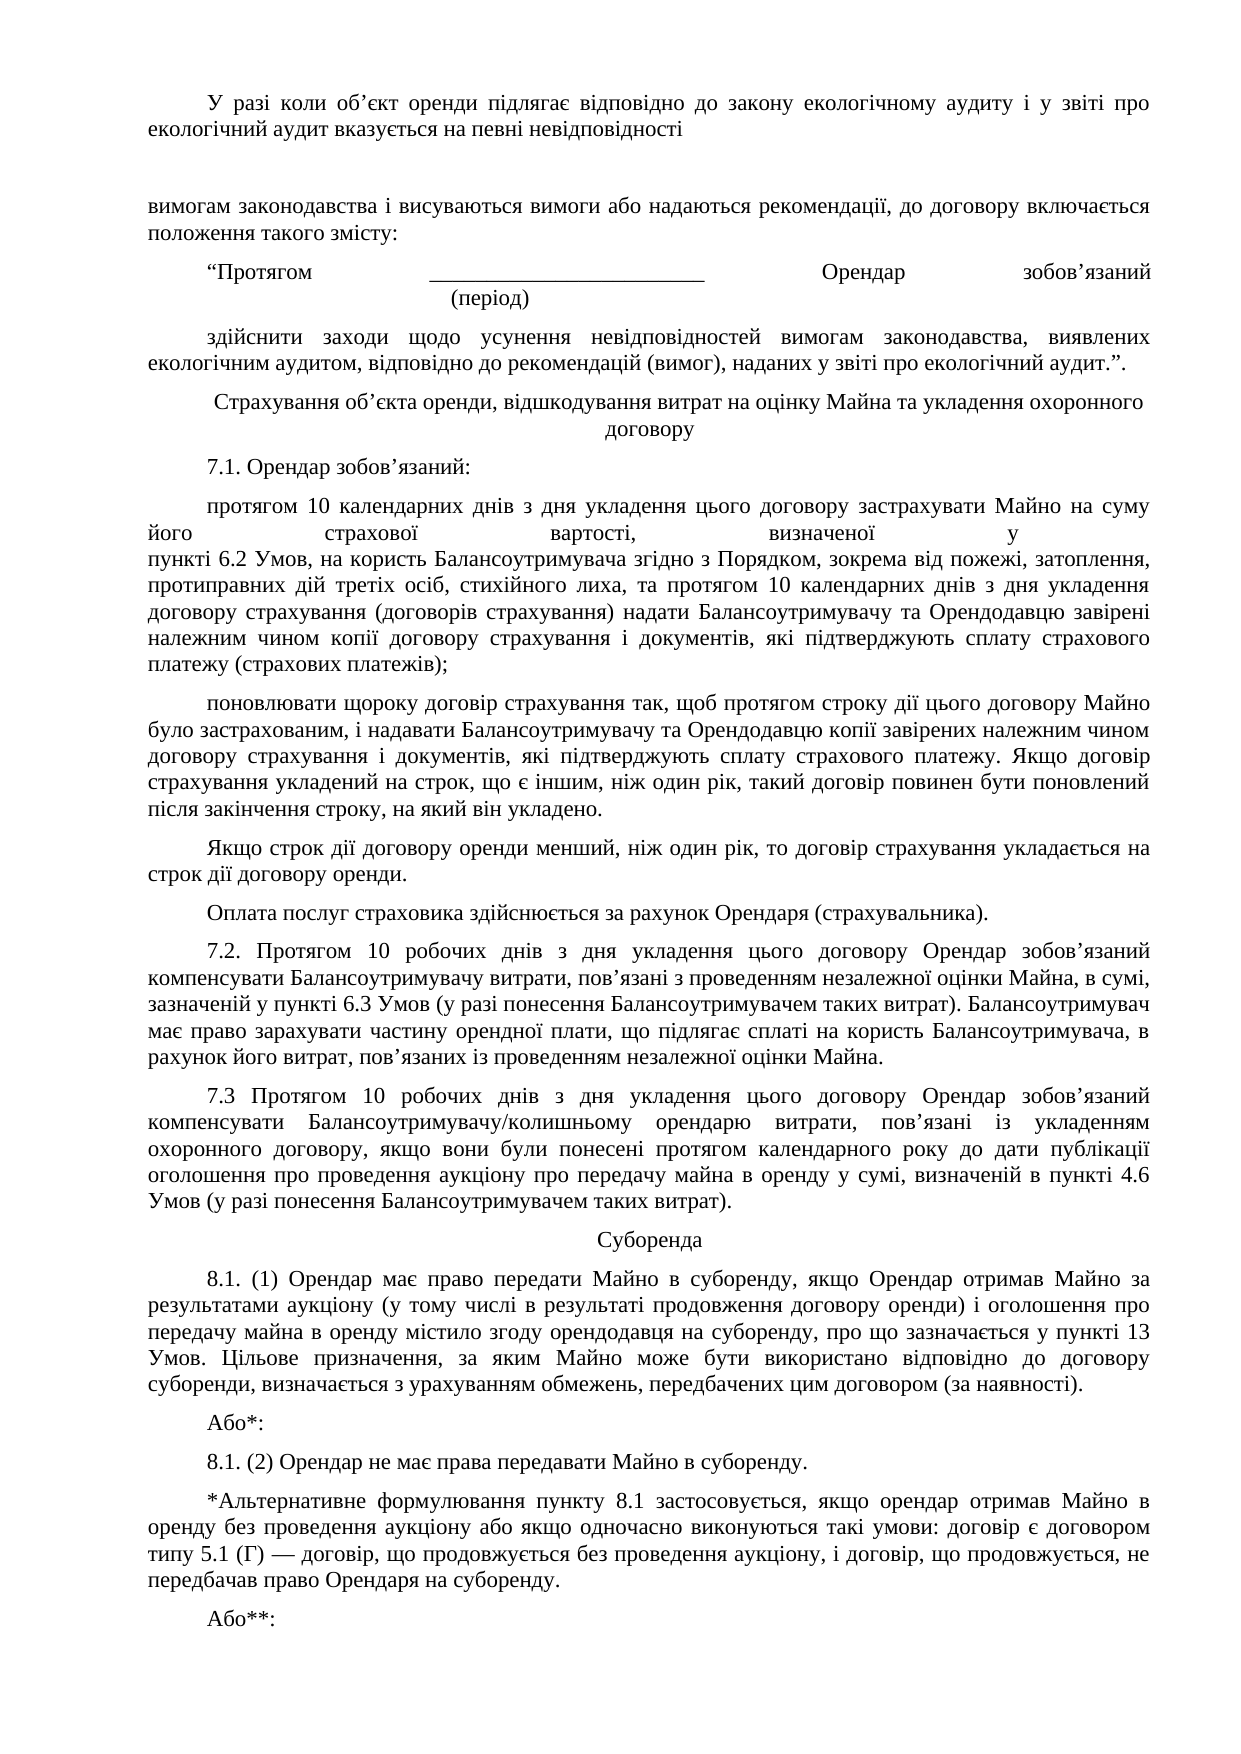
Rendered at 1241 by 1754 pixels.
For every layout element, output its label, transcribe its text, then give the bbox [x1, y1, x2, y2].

text “Протягом ________________________ Орендар зобов’язаний (період) [148, 258, 1152, 311]
text У разі коли об’єкт оренди підлягає відповідно до закону екологічному аудиту і у звіті про екологічний аудит вказується на певні невідповідності [148, 88, 1152, 141]
text протягом 10 календарних днів з дня укладення цього договору застрахувати Майно на суму його страхової вартості, визначеної у пункті 6.2 Умов, на користь Балансоутримувача згідно з Порядком, зокрема від пожежі, затоплення, протиправних дій третіх осіб, стихійного лиха, та протягом 10 календарних днів з дня укладення договору страхування (договорів страхування) надати Балансоутримувачу та Орендодавцю завірені належним чином копії договору страхування і документів, які підтверджують сплату страхового платежу (страхових платежів); [148, 492, 1152, 677]
text 7.1. Орендар зобов’язаний: [148, 453, 1152, 480]
text здійснити заходи щодо усунення невідповідностей вимогам законодавства, виявлених екологічним аудитом, відповідно до рекомендацій (вимог), наданих у звіті про екологічний аудит.”. [148, 323, 1152, 376]
text Якщо строк дії договору оренди менший, ніж один рік, то договір страхування укладається на строк дії договору оренди. [148, 833, 1152, 886]
text Оплата послуг страховика здійснюється за рахунок Орендаря (страхувальника). [148, 899, 1152, 925]
text Або**: [148, 1605, 1152, 1631]
text Або*: [148, 1409, 1152, 1436]
text Страхування об’єкта оренди, відшкодування витрат на оцінку Майна та укладення охоронного договору [148, 388, 1152, 441]
text 8.1. (1) Орендар має право передати Майно в суборенду, якщо Орендар отримав Майно за результатами аукціону (у тому числі в результаті продовження договору оренди) і оголошення про передачу майна в оренду містило згоду орендодавця на суборенду, про що зазначається у пункті 13 Умов. Цільове призначення, за яким Майно може бути використано відповідно до договору суборенди, визначається з урахуванням обмежень, передбачених цим договором (за наявності). [148, 1265, 1152, 1397]
text поновлювати щороку договір страхування так, щоб протягом строку дії цього договору Майно було застрахованим, і надавати Балансоутримувачу та Орендодавцю копії завірених належним чином договору страхування і документів, які підтверджують сплату страхового платежу. Якщо договір страхування укладений на строк, що є іншим, ніж один рік, такий договір повинен бути поновлений після закінчення строку, на який він укладено. [148, 689, 1152, 821]
text *Альтернативне формулювання пункту 8.1 застосовується, якщо орендар отримав Майно в оренду без проведення аукціону або якщо одночасно виконуються такі умови: договір є договором типу 5.1 (Г) — договір, що продовжується без проведення аукціону, і договір, що продовжується, не передбачав право Орендаря на суборенду. [148, 1487, 1152, 1592]
text Суборенда [148, 1226, 1152, 1252]
text вимогам законодавства і висуваються вимоги або надаються рекомендації, до договору включається положення такого змісту: [148, 193, 1152, 245]
text 8.1. (2) Орендар не має права передавати Майно в суборенду. [148, 1448, 1152, 1474]
text 7.2. Протягом 10 робочих днів з дня укладення цього договору Орендар зобов’язаний компенсувати Балансоутримувачу витрати, пов’язані з проведенням незалежної оцінки Майна, в сумі, зазначеній у пункті 6.3 Умов (у разі понесення Балансоутримувачем таких витрат). Балансоутримувач має право зарахувати частину орендної плати, що підлягає сплаті на користь Балансоутримувача, в рахунок його витрат, пов’язаних із проведенням незалежної оцінки Майна. [148, 938, 1152, 1069]
text 7.3 Протягом 10 робочих днів з дня укладення цього договору Орендар зобов’язаний компенсувати Балансоутримувачу/колишньому орендарю витрати, пов’язані із укладенням охоронного договору, якщо вони були понесені протягом календарного року до дати публікації оголошення про проведення аукціону про передачу майна в оренду у сумі, визначеній в пункті 4.6 Умов (у разі понесення Балансоутримувачем таких витрат). [148, 1082, 1152, 1214]
